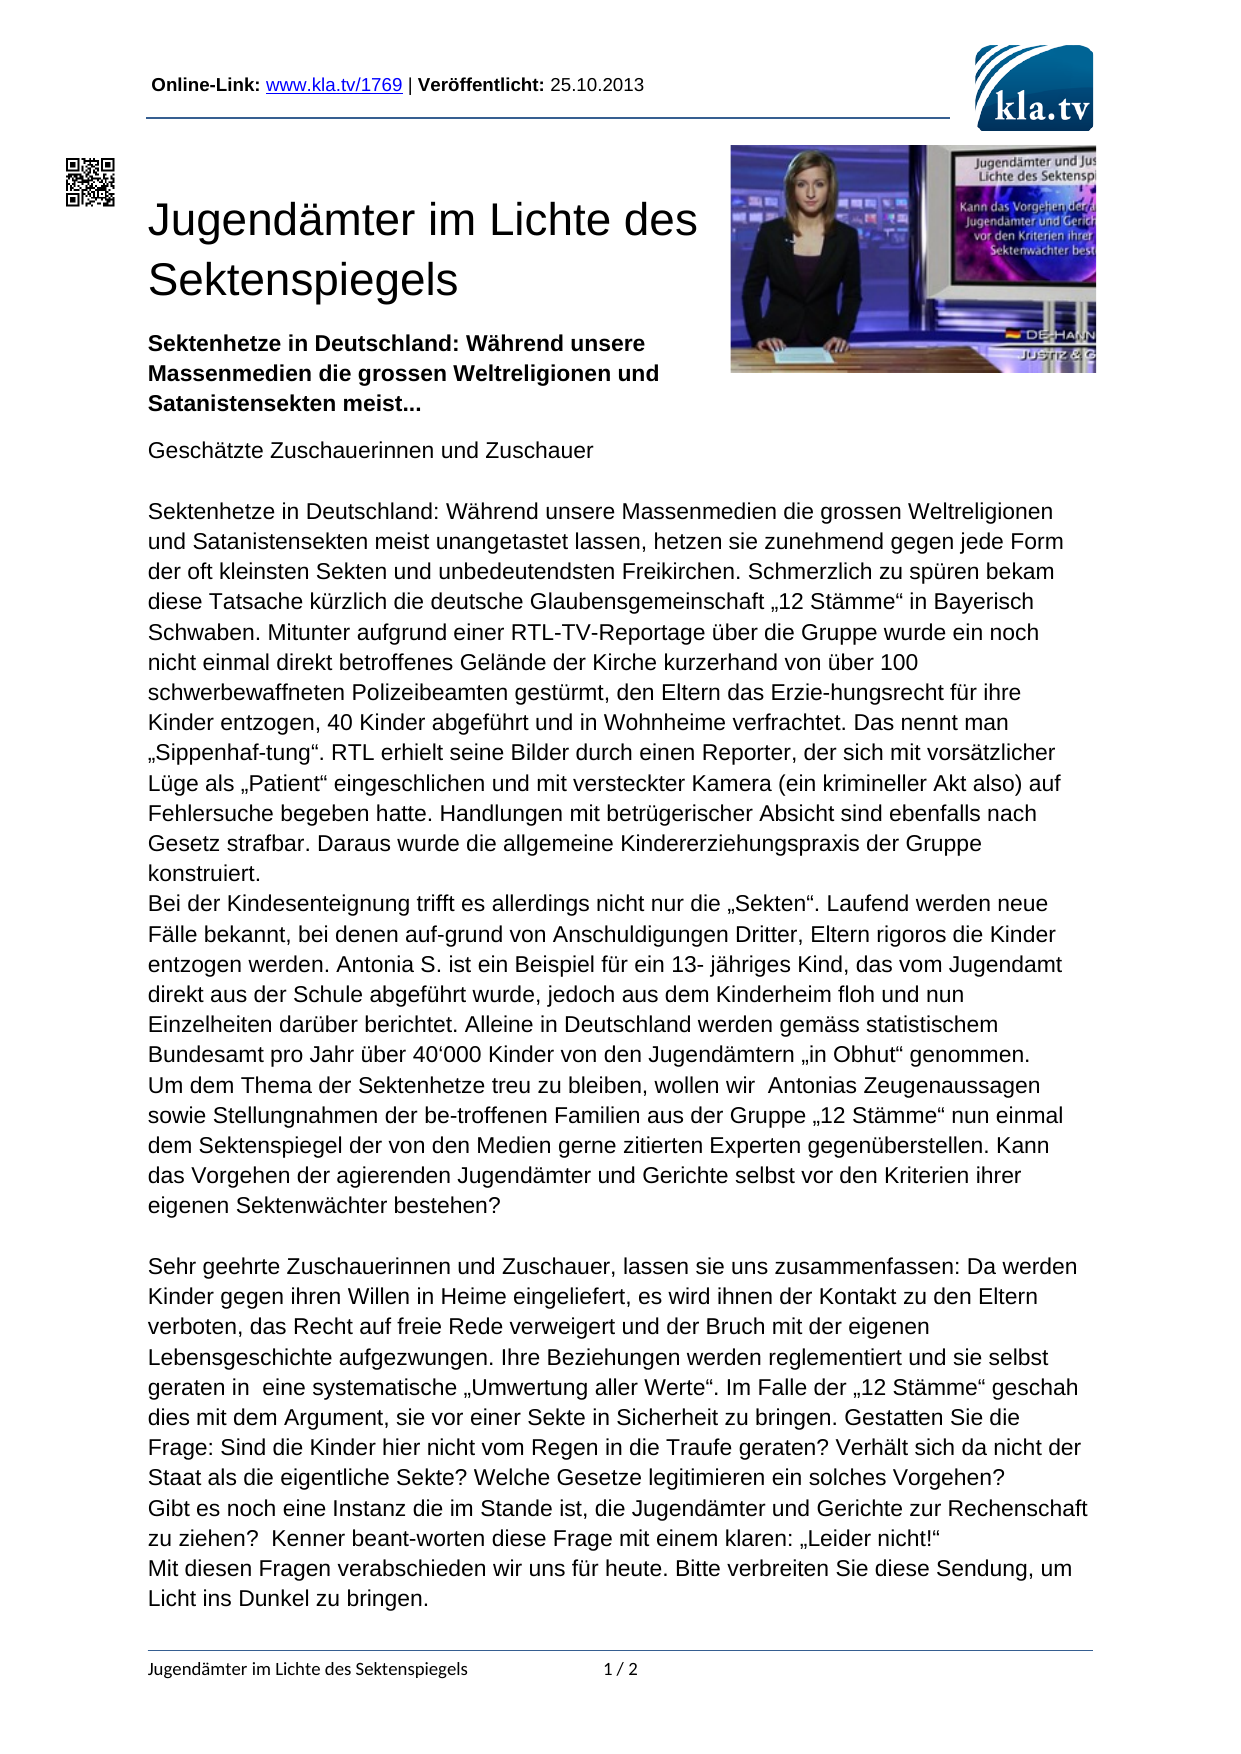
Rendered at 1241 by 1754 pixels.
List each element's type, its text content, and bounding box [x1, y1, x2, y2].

text Geschätzte Zuschauerinnen und Zuschauer Sektenhetze in Deutschland: Während unsere Massenmedien die grossen Weltreligionen und Satanistensekten meist unangetastet lassen, hetzen sie zunehmend gegen jede Form der oft kleinsten Sekten und unbedeutendsten Freikirchen. Schmerzlich zu spüren bekam diese Tatsache kürzlich die deutsche Glaubensgemeinschaft „12 Stämme“ in Bayerisch Schwaben. Mitunter aufgrund einer RTL-TV-Reportage über die Gruppe wurde ein noch nicht einmal direkt betroffenes Gelände der Kirche kurzerhand von über 100 schwerbewaffneten Polizeibeamten gestürmt, den Eltern das Erzie-hungsrecht für ihre Kinder entzogen, 40 Kinder abgeführt und in Wohnheime verfrachtet. Das nennt man „Sippenhaf-tung“. RTL erhielt seine Bilder durch einen Reporter, der sich mit vorsätzlicher Lüge als „Patient“ eingeschlichen und mit versteckter Kamera (ein krimineller Akt also) auf Fehlersuche begeben hatte. Handlungen mit betrügerischer Absicht sind ebenfalls nach Gesetz strafbar. Daraus wurde die allgemeine Kindererziehungspraxis der Gruppe konstruiert. Bei der Kindesenteignung trifft es allerdings nicht nur die „Sekten“. Laufend werden neue Fälle bekannt, bei denen auf-grund von Anschuldigungen Dritter, Eltern rigoros die Kinder entzogen werden. Antonia S. ist ein Beispiel für ein 13- jähriges Kind, das vom Jugendamt direkt aus der Schule abgeführt wurde, jedoch aus dem Kinderheim floh und nun Einzelheiten darüber berichtet. Alleine in Deutschland werden gemäss statistischem Bundesamt pro Jahr über 40‘000 Kinder von den Jugendämtern „in Obhut“ genommen. Um dem Thema der Sektenhetze treu zu bleiben, wollen wir Antonias Zeugenaussagen sowie Stellungnahmen der be-troffenen Familien aus der Gruppe „12 Stämme“ nun einmal dem Sektenspiegel der von den Medien gerne zitierten Experten gegenüberstellen. Kann das Vorgehen der agierenden Jugendämter und Gerichte selbst vor den Kriterien ihrer eigenen Sektenwächter bestehen? Sehr geehrte Zuschauerinnen und Zuschauer, lassen sie uns zusammenfassen: Da werden Kinder gegen ihren Willen in Heime eingeliefert, es wird ihnen der Kontakt zu den Eltern verboten, das Recht auf freie Rede verweigert und der Bruch mit der eigenen Lebensgeschichte aufgezwungen. Ihre Beziehungen werden reglementiert und sie selbst geraten in eine systematische „Umwertung aller Werte“. Im Falle der „12 Stämme“ geschah dies mit dem Argument, sie vor einer Sekte in Sicherheit zu bringen. Gestatten Sie die Frage: Sind die Kinder hier nicht vom Regen in die Traufe geraten? Verhält sich da nicht der Staat als die eigentliche Sekte? Welche Gesetze legitimieren ein solches Vorgehen? Gibt es noch eine Instanz die im Stande ist, die Jugendämter und Gerichte zur Rechenschaft zu ziehen? Kenner beant-worten diese Frage mit einem klaren: „Leider nicht!“ Mit diesen Fragen verabschieden wir uns für heute. Bitte verbreiten Sie diese Sendung, um Licht ins Dunkel zu bringen. [148, 437, 1093, 1612]
text Sektenhetze in Deutschland: Während unsere Massenmedien die grossen Weltreligionen und Satanistensekten meist... [148, 330, 1093, 417]
text Jugendämter im Lichte des Sektenspiegels [148, 192, 1093, 306]
